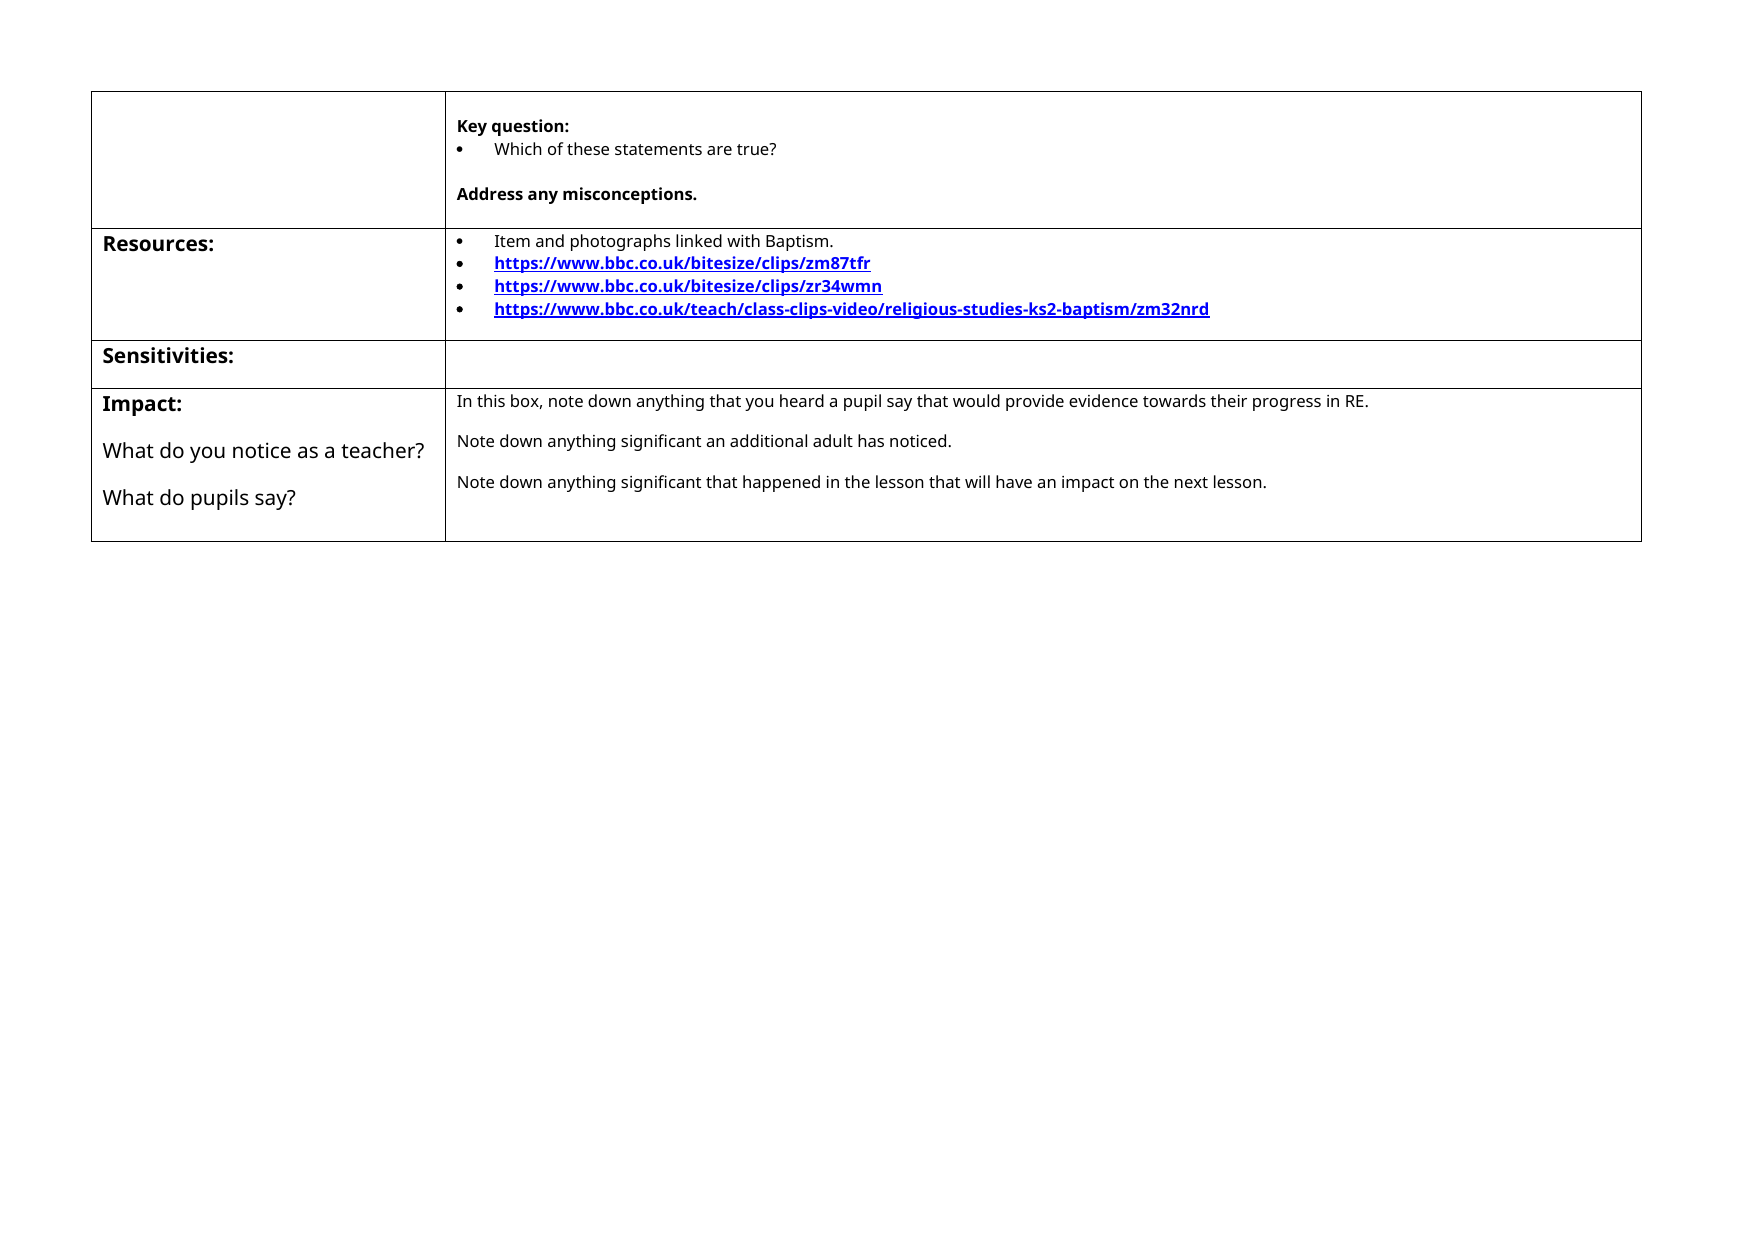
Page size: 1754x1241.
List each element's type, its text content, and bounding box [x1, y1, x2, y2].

table_cell Impact: What do you notice as a teacher? What do pupils say? [92, 389, 445, 541]
table_cell In this box, note down anything that you heard a pupil say that would provide evidence towards their progress in RE. Note down anything significant an additional adult has noticed. Note down anything significant that happened in the lesson that will have an impact on the next lesson. [446, 389, 1641, 541]
table_cell Sensitivities: [92, 341, 445, 388]
table_cell Item and photographs linked with Baptism. https://www.bbc.co.uk/bitesize/clips/zm87tfr https://www.bbc.co.uk/bitesize/clips/zr34wmn https://www.bbc.co.uk/teach/class-clips-video/religious-studies-ks2-baptism/zm32nrd [446, 229, 1641, 340]
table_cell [92, 92, 445, 228]
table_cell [446, 92, 1641, 228]
table_cell Resources: [92, 229, 445, 340]
table_cell [446, 341, 1641, 388]
